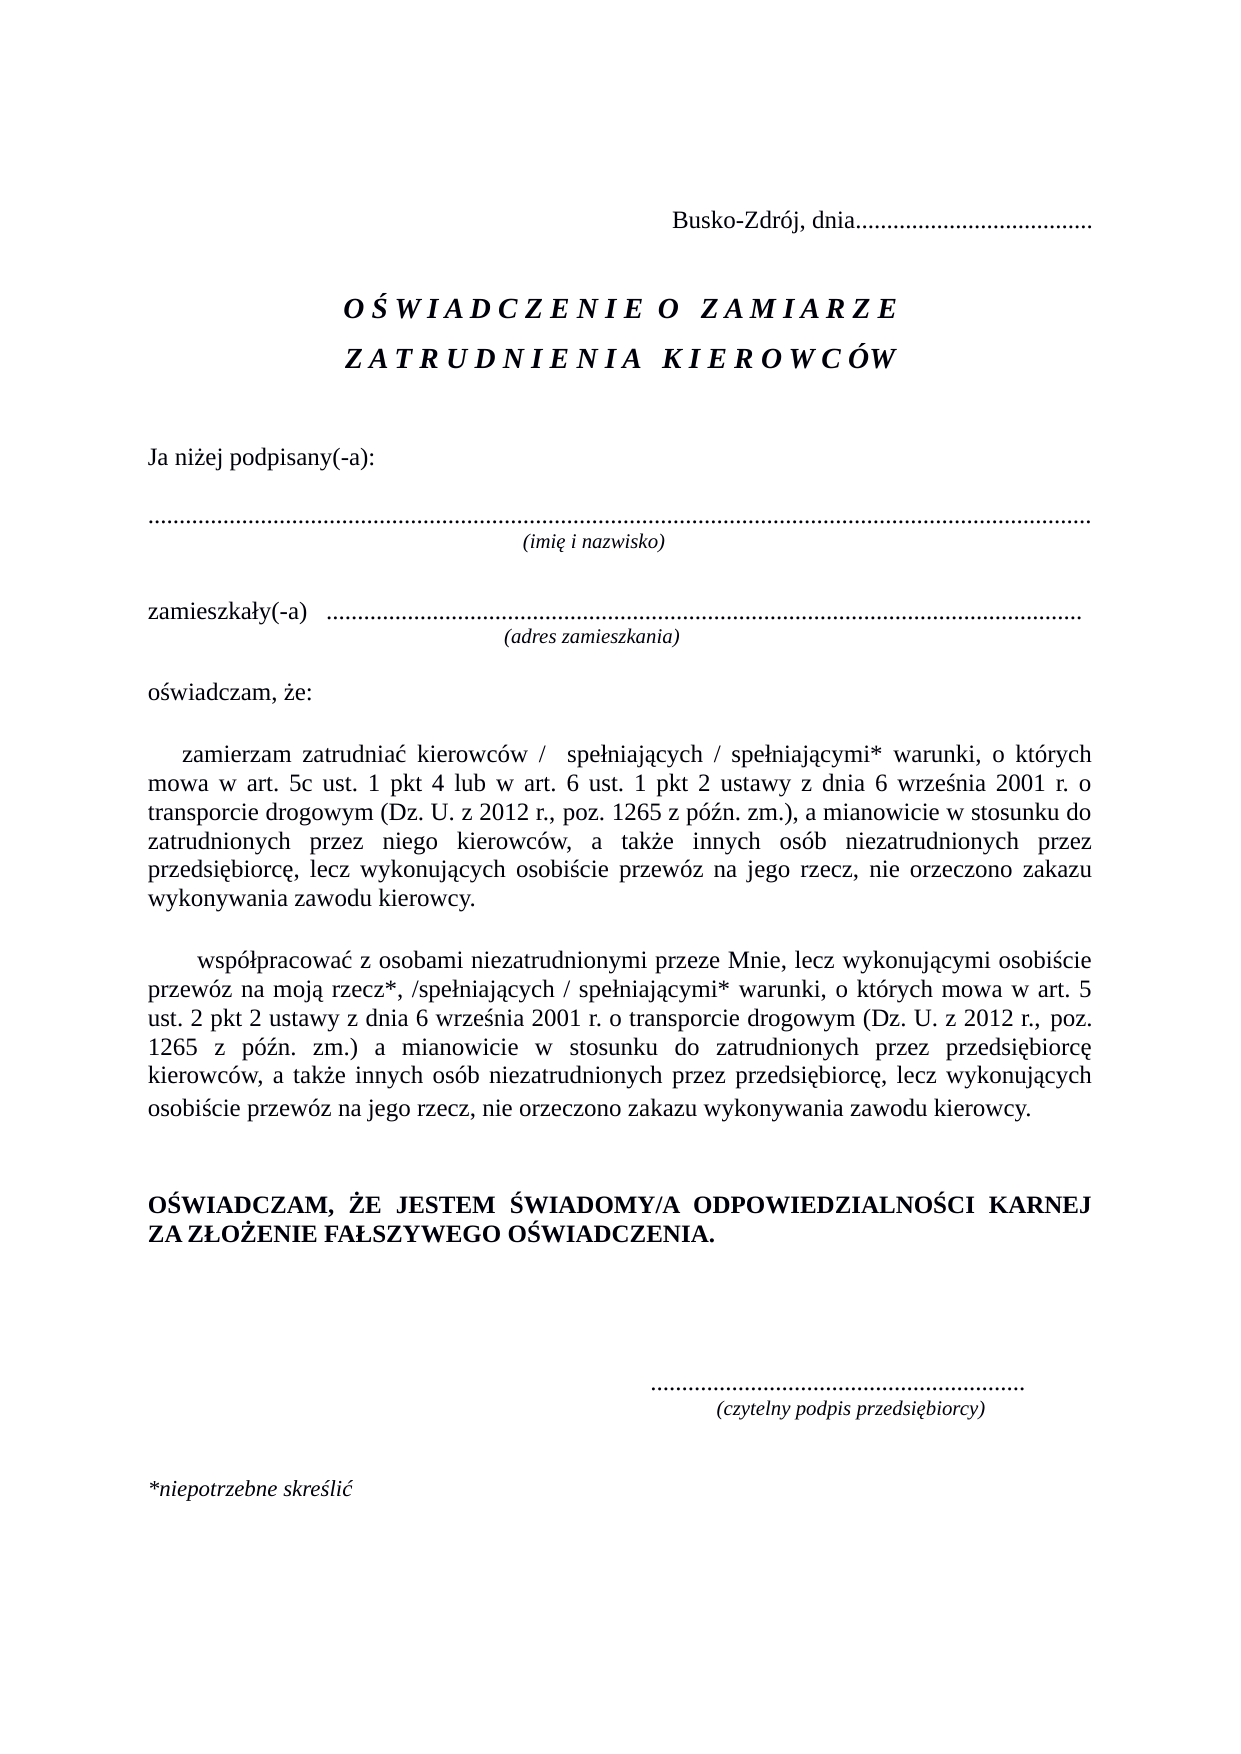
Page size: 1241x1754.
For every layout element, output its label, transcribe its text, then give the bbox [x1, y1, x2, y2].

text O Ś W I A D C Z E N I E O Z A M I A R Z E [148, 291, 1093, 325]
text (adres zamieszkania) [148, 624, 1093, 648]
text  współpracować z osobami niezatrudnionymi przeze Mnie, lecz wykonującymi osobiście przewóz na moją rzecz*, /spełniających / spełniającymi* warunki, o których mowa w art. 5 ust. 2 pkt 2 ustawy z dnia 6 września 2001 r. o transporcie drogowym (Dz. U. z 2012 r., poz. 1265 z późn. zm.) a mianowicie w stosunku do zatrudnionych przez przedsiębiorcę kierowców, a także innych osób niezatrudnionych przez przedsiębiorcę, lecz wykonujących osobiście przewóz na jego rzecz, nie orzeczono zakazu wykonywania zawodu kierowcy. [148, 941, 1093, 1156]
text zamieszkały(-a) ......................................................................................................................... [148, 596, 1093, 624]
text oświadczam, że: [148, 677, 1093, 706]
text ............................................................ [148, 1367, 1093, 1396]
text OŚWIADCZAM, ŻE JESTEM ŚWIADOMY/A ODPOWIEDZIALNOŚCI KARNEJ ZA ZŁOŻENIE FAŁSZYWEGO OŚWIADCZENIA. [148, 1190, 1093, 1247]
text (imię i nazwisko) [148, 528, 1093, 553]
text *niepotrzebne skreślić [148, 1475, 1093, 1502]
text  zamierzam zatrudniać kierowców / spełniających / spełniającymi* warunki, o których mowa w art. 5c ust. 1 pkt 4 lub w art. 6 ust. 1 pkt 2 ustawy z dnia 6 września 2001 r. o transporcie drogowym (Dz. U. z 2012 r., poz. 1265 z późn. zm.), a mianowicie w stosunku do zatrudnionych przez niego kierowców, a także innych osób niezatrudnionych przez przedsiębiorcę, lecz wykonujących osobiście przewóz na jego rzecz, nie orzeczono zakazu wykonywania zawodu kierowcy. [148, 735, 1093, 912]
text Z A T R U D N I E N I A K I E R O W C ÓW [148, 342, 1093, 375]
text ....................................................................................................................................................... [148, 500, 1093, 528]
text (czytelny podpis przedsiębiorcy) [148, 1396, 1093, 1420]
text Ja niżej podpisany(-a): [148, 442, 1093, 471]
text Busko-Zdrój, dnia...................................... [148, 205, 1093, 234]
